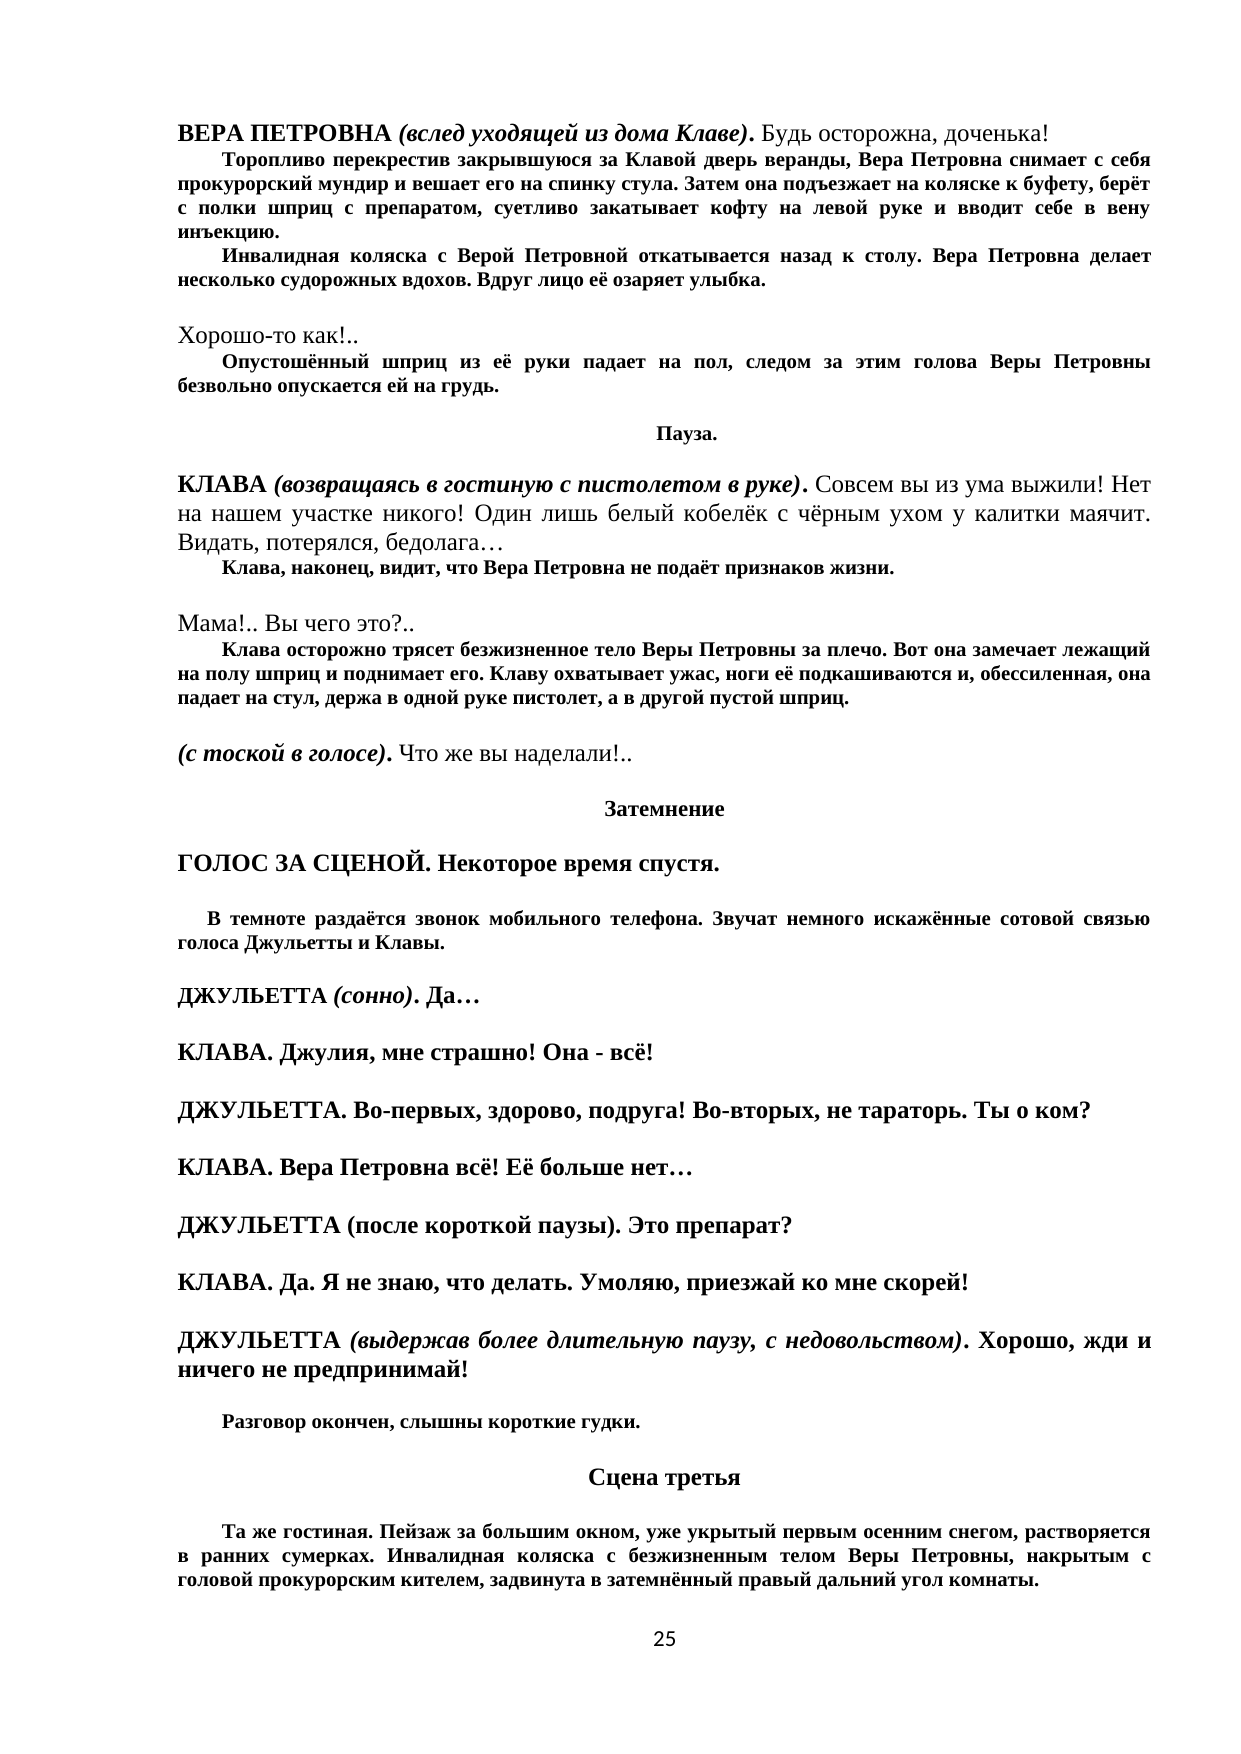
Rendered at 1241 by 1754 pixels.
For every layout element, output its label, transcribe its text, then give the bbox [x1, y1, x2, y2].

text Хорошо-то как!.. [177, 320, 1152, 349]
text Сцена третья [177, 1462, 1152, 1490]
text КЛАВА. Вера Петровна всё! Её больше нет… [177, 1152, 1152, 1181]
text Инвалидная коляска с Верой Петровной откатывается назад к столу. Вера Петровна делает несколько судорожных вдохов. Вдруг лицо её озаряет улыбка. [177, 243, 1152, 291]
text КЛАВА. Джулия, мне страшно! Она - всё! [177, 1037, 1152, 1066]
text (с тоской в голосе). Что же вы наделали!.. [177, 738, 1152, 767]
text Клава, наконец, видит, что Вера Петровна не подаёт признаков жизни. [177, 555, 1152, 579]
text Клава осторожно трясет безжизненное тело Веры Петровны за плечо. Вот она замечает лежащий на полу шприц и поднимает его. Клаву охватывает ужас, ноги её подкашиваются и, обессиленная, она падает на стул, держа в одной руке пистолет, а в другой пустой шприц. [177, 637, 1152, 709]
text Опустошённый шприц из её руки падает на пол, следом за этим голова Веры Петровны безвольно опускается ей на грудь. [177, 349, 1152, 397]
text Разговор окончен, слышны короткие гудки. [177, 1409, 1152, 1433]
text ВЕРА ПЕТРОВНА (вслед уходящей из дома Клаве). Будь осторожна, доченька! [177, 118, 1152, 147]
text КЛАВА. Да. Я не знаю, что делать. Умоляю, приезжай ко мне скорей! [177, 1267, 1152, 1296]
text КЛАВА (возвращаясь в гостиную с пистолетом в руке). Совсем вы из ума выжили! Нет на нашем участке никого! Один лишь белый кобелёк с чёрным ухом у калитки маячит. Видать, потерялся, бедолага… [177, 469, 1152, 555]
text В темноте раздаётся звонок мобильного телефона. Звучат немного искажённые сотовой связью голоса Джульетты и Клавы. [177, 906, 1152, 954]
text ДЖУЛЬЕТТА (сонно). Да… [177, 980, 1152, 1009]
text Пауза. [177, 421, 1152, 445]
text Торопливо перекрестив закрывшуюся за Клавой дверь веранды, Вера Петровна снимает с себя прокурорский мундир и вешает его на спинку стула. Затем она подъезжает на коляске к буфету, берёт с полки шприц с препаратом, суетливо закатывает кофту на левой руке и вводит себе в вену инъекцию. [177, 147, 1152, 243]
text Та же гостиная. Пейзаж за большим окном, уже укрытый первым осенним снегом, растворяется в ранних сумерках. Инвалидная коляска с безжизненным телом Веры Петровны, накрытым с головой прокурорским кителем, задвинута в затемнённый правый дальний угол комнаты. [177, 1519, 1152, 1591]
text Затемнение [177, 795, 1152, 822]
text Мама!.. Вы чего это?.. [177, 608, 1152, 637]
text ДЖУЛЬЕТТА (после короткой паузы). Это препарат? [177, 1210, 1152, 1239]
text ДЖУЛЬЕТТА. Во-первых, здорово, подруга! Во-вторых, не тараторь. Ты о ком? [177, 1095, 1152, 1124]
text ГОЛОС ЗА СЦЕНОЙ. Некоторое время спустя. [177, 848, 1152, 877]
text ДЖУЛЬЕТТА (выдержав более длительную паузу, с недовольством). Хорошо, жди и ничего не предпринимай! [177, 1325, 1152, 1382]
